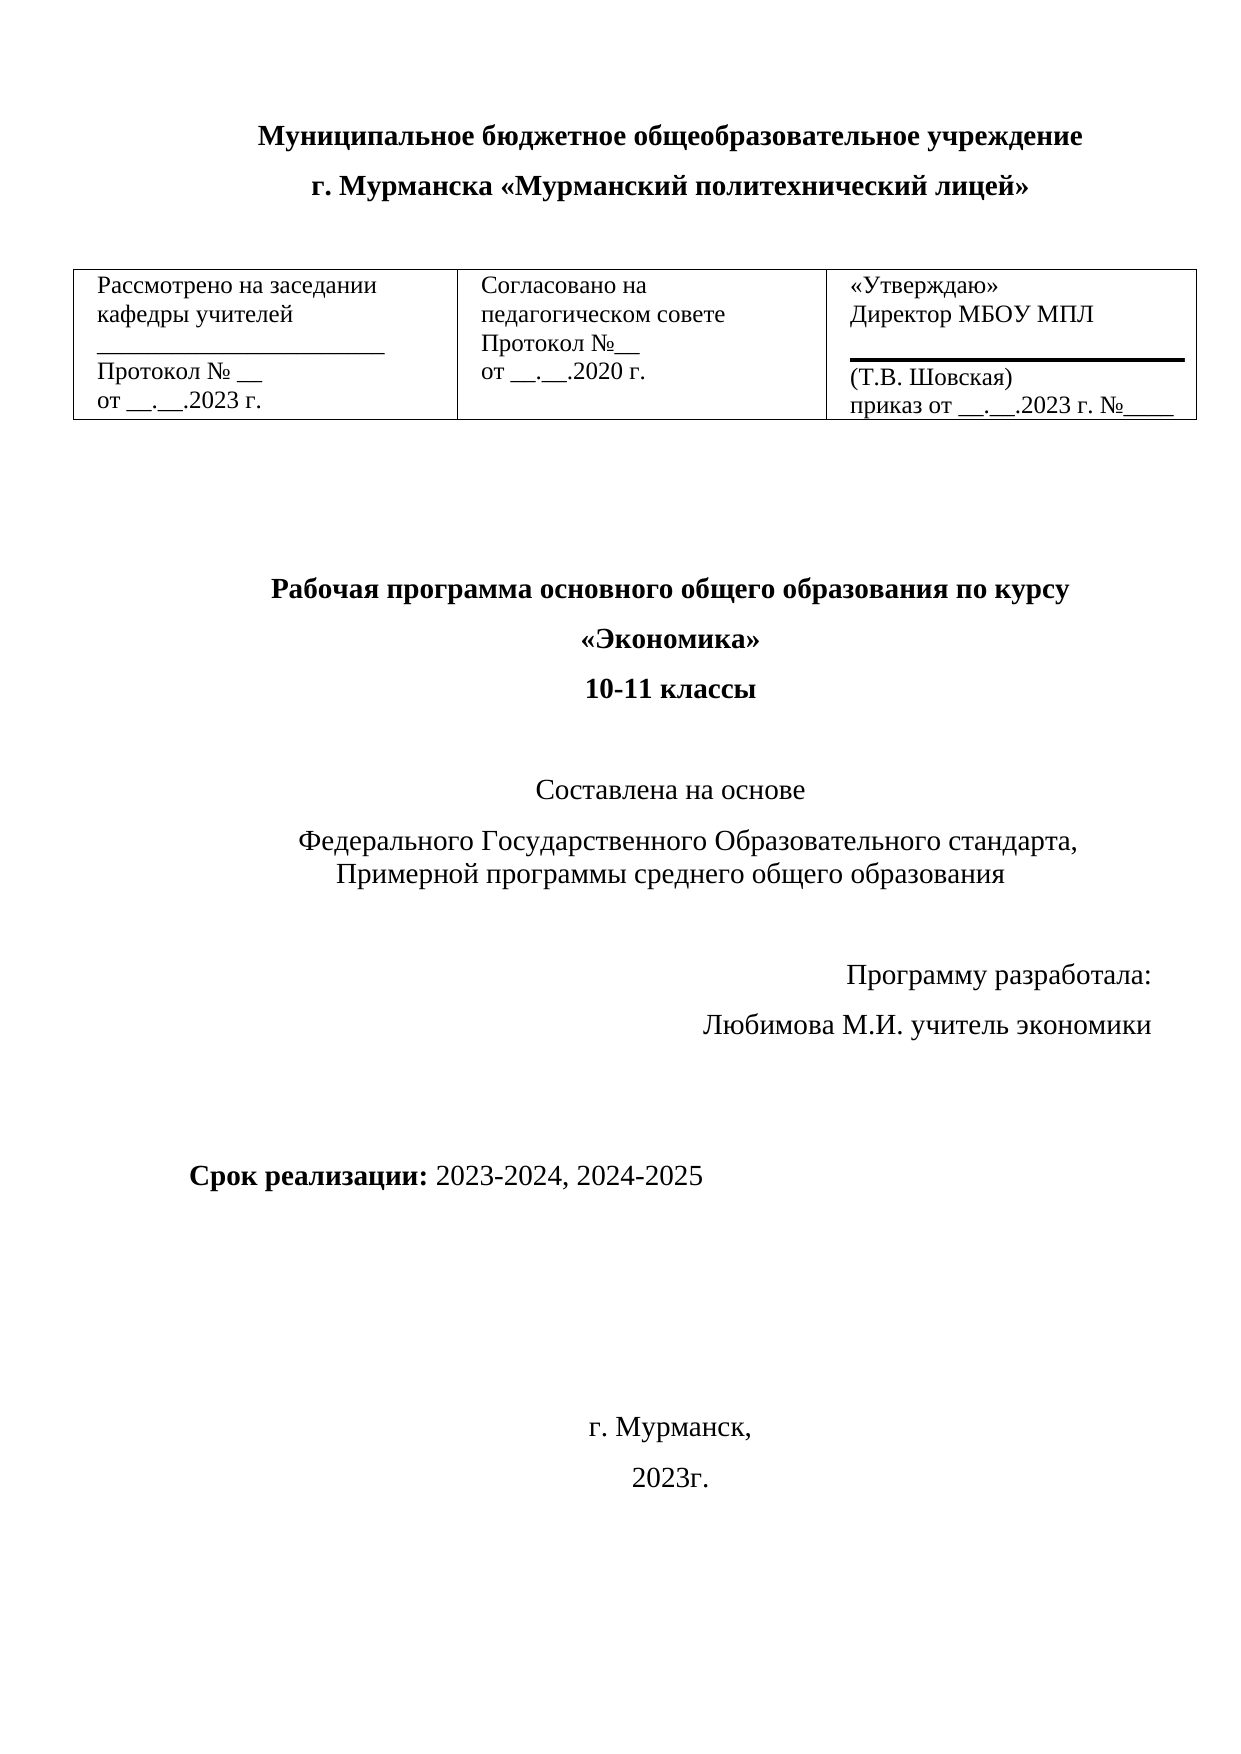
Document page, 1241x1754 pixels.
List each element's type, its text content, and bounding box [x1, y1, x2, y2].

table_header Согласовано на педагогическом совете Протокол №__ от __.__.2020 г. [458, 270, 826, 419]
text Срок реализации: 2023-2024, 2024-2025 [189, 1158, 1152, 1192]
text Любимова М.И. учитель экономики [189, 1007, 1152, 1041]
text г. Мурманск, [189, 1409, 1152, 1443]
text Примерной программы среднего общего образования [189, 856, 1152, 890]
text Рабочая программа основного общего образования по курсу «Экономика» [189, 571, 1152, 655]
text Составлена на основе [189, 772, 1152, 806]
text г. Мурманска «Мурманский политехнический лицей» [189, 168, 1152, 202]
table_header Рассмотрено на заседании кафедры учителей _______________________ Протокол № __ от __.__.2023 г. [74, 270, 457, 419]
text Федерального Государственного Образовательного стандарта, [118, 823, 1184, 856]
text Муниципальное бюджетное общеобразовательное учреждение [189, 118, 1152, 152]
text 2023г. [189, 1460, 1152, 1493]
text Программу разработала: [189, 957, 1152, 990]
text 10-11 классы [189, 672, 1152, 705]
table_header «Утверждаю» Директор МБОУ МПЛ (Т.В. Шовская) приказ от __.__.2023 г. №____ [827, 270, 1196, 419]
